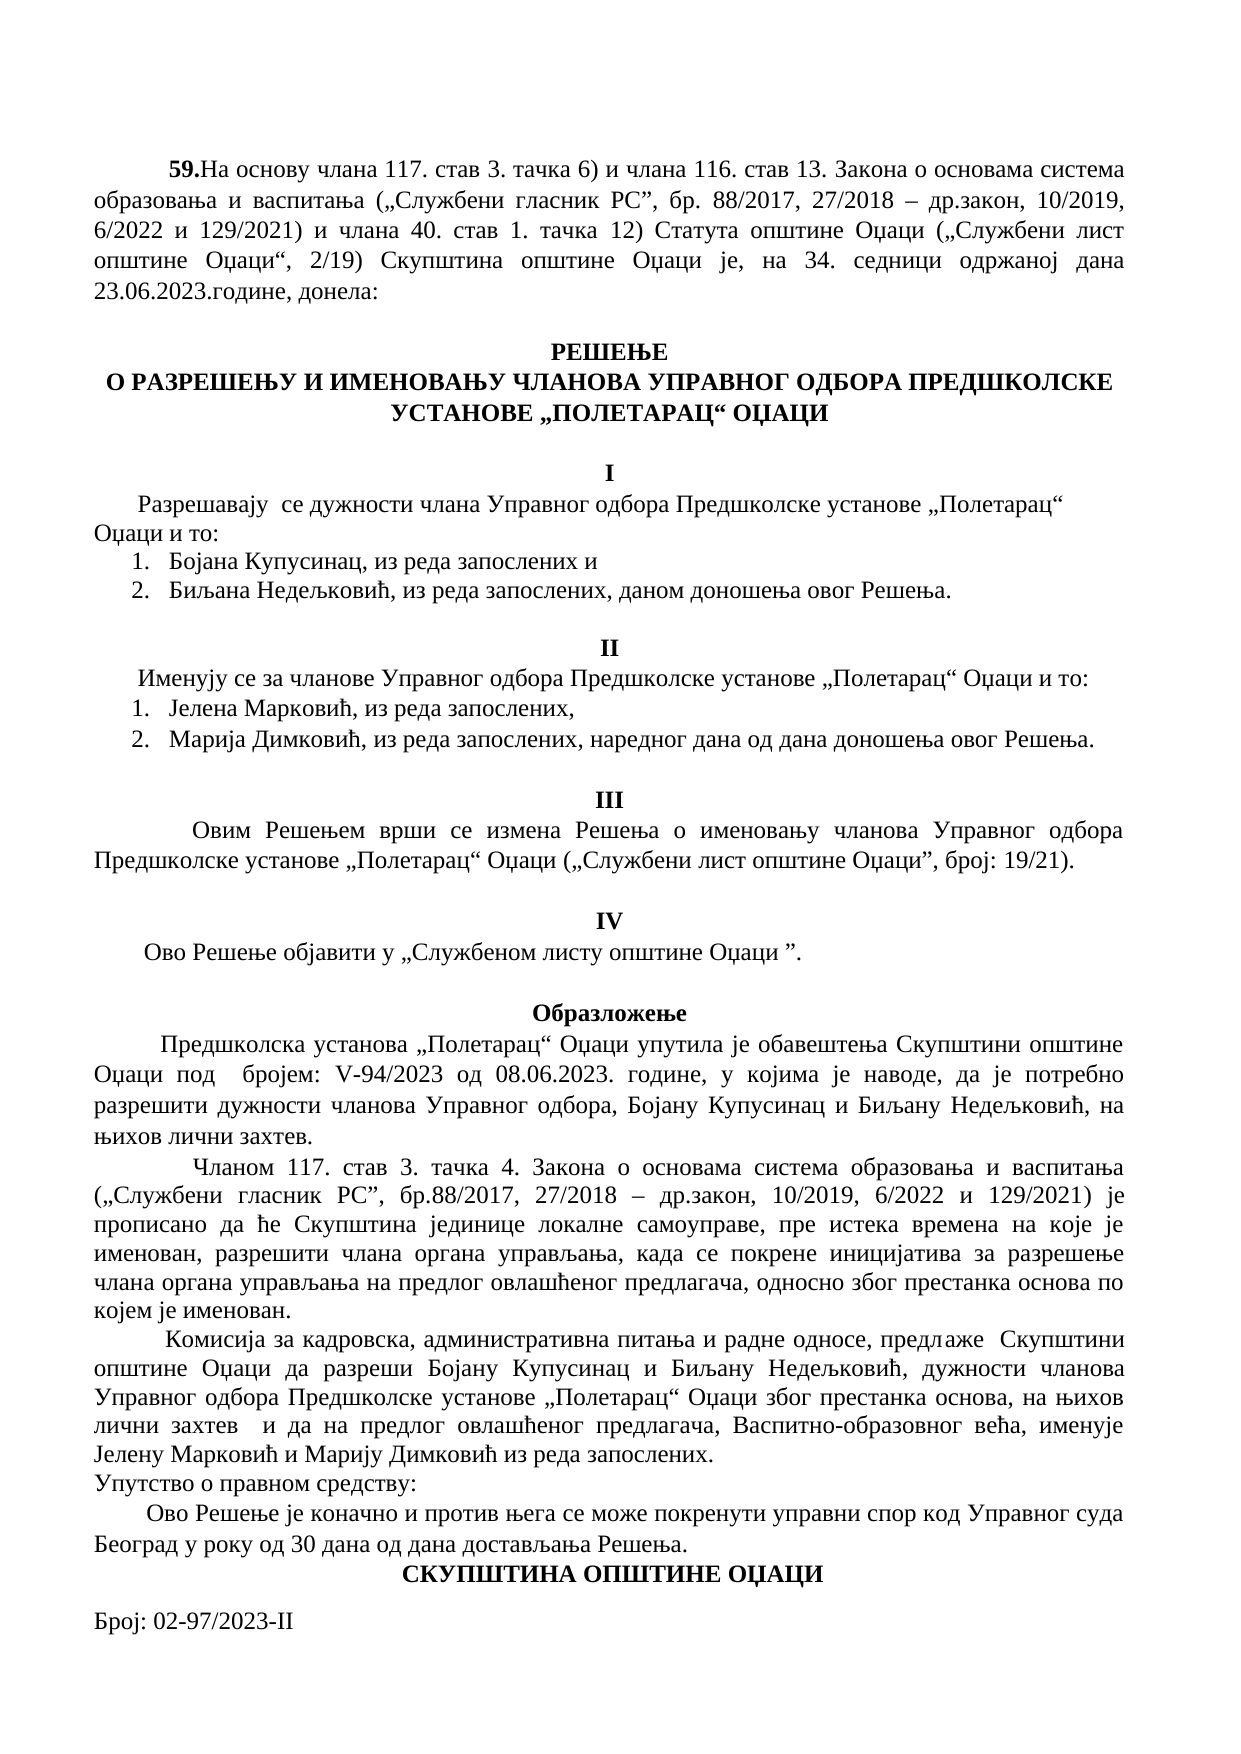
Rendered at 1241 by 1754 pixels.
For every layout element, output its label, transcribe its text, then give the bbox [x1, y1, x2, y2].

text Разрешавају се дужности члана Управног одбора Предшколске установе „Полетарац“ Оџаци и то: [94, 489, 1125, 546]
text Комисија за кадровска, административна питања и радне односе, предлaже Скупштини општине Оџаци да разреши Бојану Купусинац и Биљану Недељковић, дужности чланова Управног одбора Предшколске установе „Полетарац“ Оџаци због престанка основа, на њихов лични захтев и да на предлог овлашћеног предлагача, Васпитно-образовног већа, именује Јелену Марковић и Марију Димковић из реда запослених. [94, 1324, 1125, 1468]
text 59.На основу члана 117. став 3. тачка 6) и члана 116. став 13. Закона о основама система образовања и васпитања („Службени гласник РС”, бр. 88/2017, 27/2018 – др.закон, 10/2019, 6/2022 и 129/2021) и члана 40. став 1. тачка 12) Статута општине Оџаци („Службени лист општине Оџаци“, 2/19) Скупштина општине Оџаци је, на 34. седници одржаној дана 23.06.2023.године, донела: [94, 154, 1125, 305]
text Ово Решење објавити у „Службеном листу општине Оџаци ”. [94, 937, 1125, 966]
text Овим Решењем врши се измена Решења о именовању чланова Управног одбора Предшколске установе „Полетарац“ Оџаци („Службени лист општине Оџаци”, број: 19/21). [94, 815, 1125, 874]
text Упутство о правном средству: [94, 1468, 1125, 1497]
text Ово Решење је коначно и против њега се може покренути управни спор код Управног суда Београд у року од 30 дана од дана достављања Решења. [94, 1498, 1125, 1557]
list Јелена Марковић, из реда запослених, [131, 693, 1125, 722]
text Oбразложење [94, 998, 1125, 1027]
text III [94, 785, 1125, 813]
text О РАЗРЕШЕЊУ И ИМЕНОВАЊУ ЧЛАНОВА УПРАВНОГ ОДБОРА ПРЕДШКОЛСКЕ УСТАНОВЕ „ПОЛЕТАРАЦ“ ОЏАЦИ [94, 367, 1125, 426]
text Број: 02-97/2023-II [94, 1606, 1125, 1635]
list Бојана Купусинац, из реда запослених и [131, 546, 1125, 575]
text Именују се за чланове Управног одбора Предшколске установе „Полетарац“ Оџаци и то: [94, 663, 1125, 692]
text Предшколска установа „Полетарац“ Оџаци упутила је обавештења Скупштини општине Оџаци под бројем: V-94/2023 од 08.06.2023. године, у којима је наводе, да је потребно разрешити дужности чланова Управног одбора, Бојану Купусинац и Биљану Недељковић, на њихов лични захтев. [94, 1029, 1125, 1149]
text СКУПШТИНА ОПШТИНЕ ОЏАЦИ [94, 1559, 1125, 1588]
list Марија Димковић, из реда запослених, наредног дана од дана доношења овог Решења. [131, 724, 1125, 753]
text I [94, 458, 1125, 487]
text РЕШЕЊЕ [94, 337, 1125, 366]
text IV [94, 906, 1125, 935]
text Чланом 117. став 3. тачка 4. Закона о основама система образовања и васпитања („Службени гласник РС”, бр.88/2017, 27/2018 – др.закон, 10/2019, 6/2022 и 129/2021) је прописано да ће Скупштина јединице локалне самоуправе, пре истека времена на које је именован, разрешити члана органа управљања, када се покрене иницијатива за разрешење члана органа управљања на предлог овлашћеног предлагача, односно због престанка основа по којем је именован. [94, 1152, 1125, 1324]
text II [94, 633, 1125, 661]
list Биљана Недељковић, из реда запослених, даном доношења овог Решења. [131, 575, 1125, 604]
